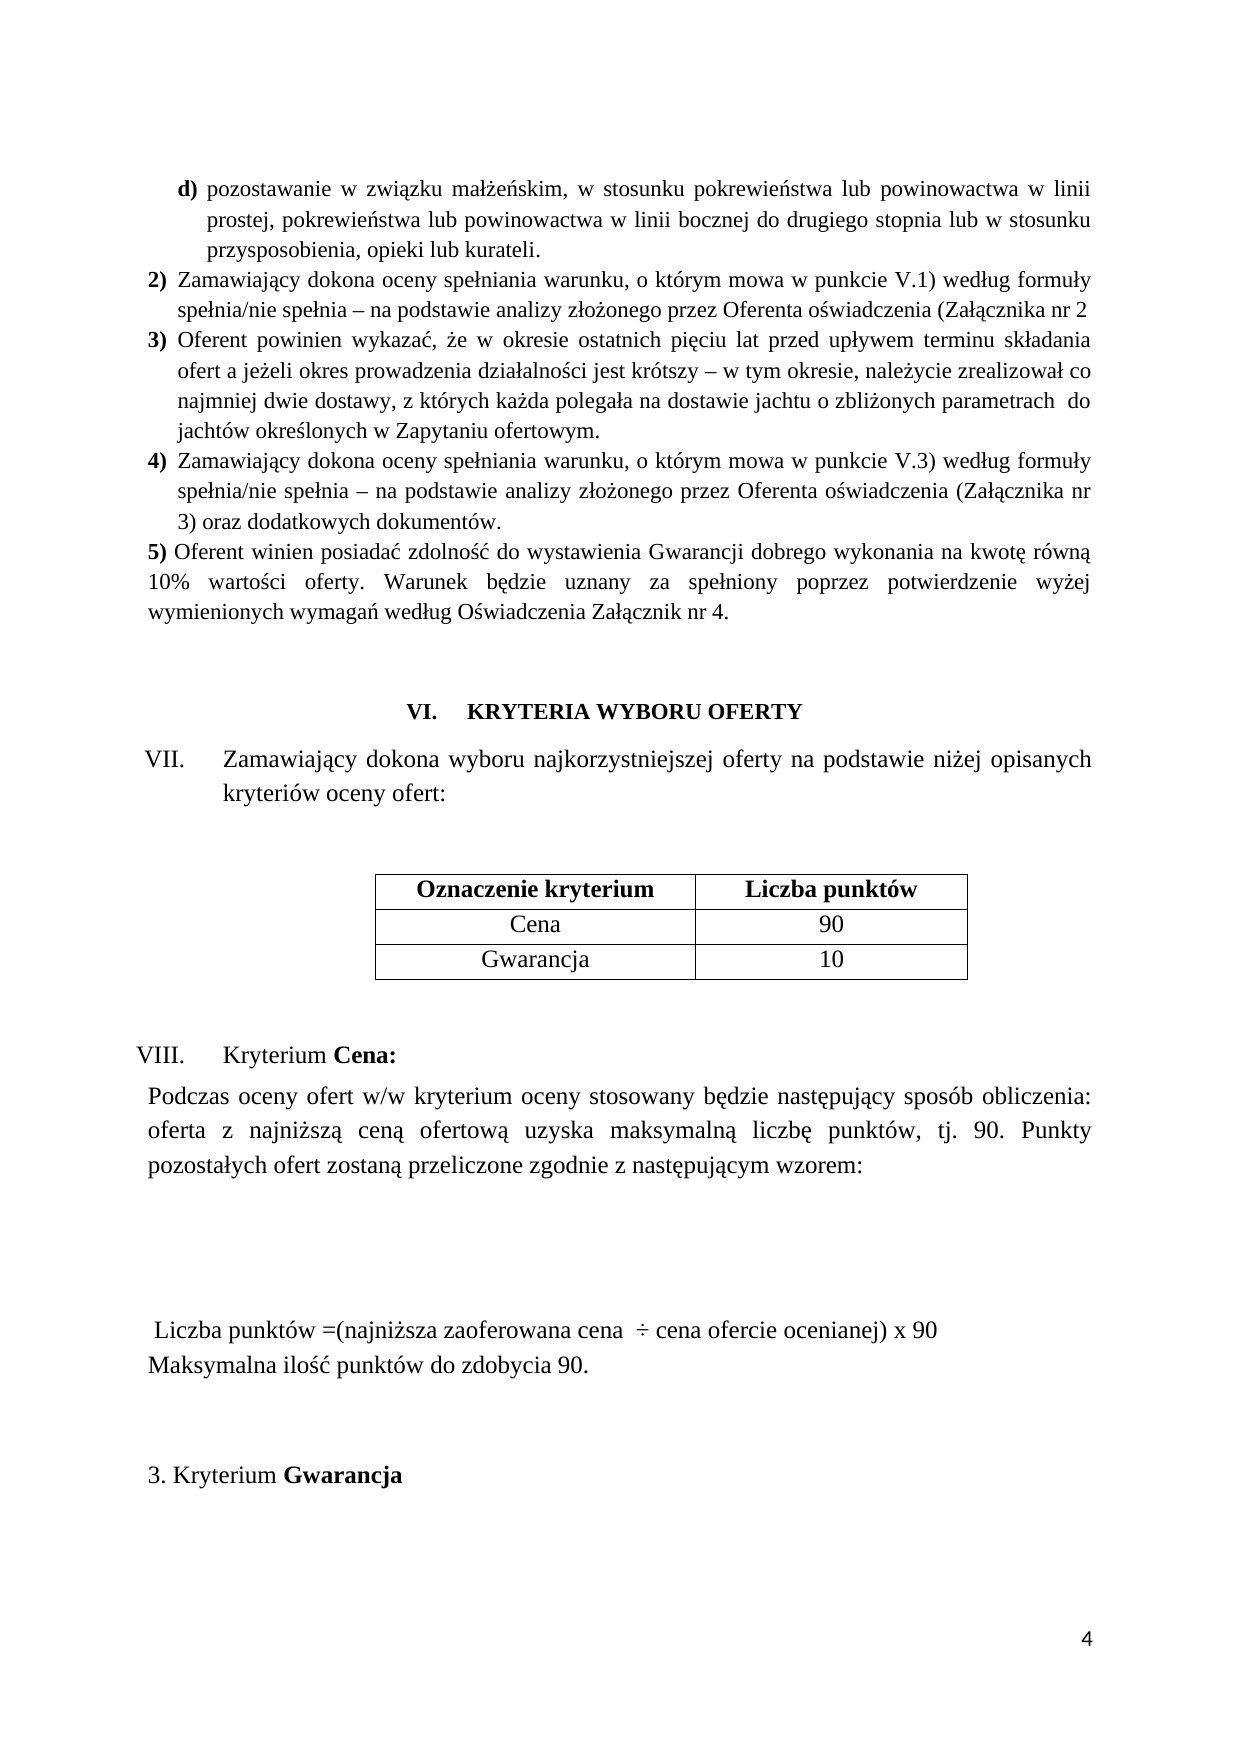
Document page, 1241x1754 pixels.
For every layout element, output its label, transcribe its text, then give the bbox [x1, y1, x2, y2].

text Podczas oceny ofert w/w kryterium oceny stosowany będzie następujący sposób obliczenia: oferta z najniższą ceną ofertową uzyska maksymalną liczbę punktów, tj. 90. Punkty pozostałych ofert zostaną przeliczone zgodnie z następującym wzorem: [148, 1081, 1093, 1179]
table_cell Cena [376, 910, 695, 944]
list KRYTERIA WYBORU OFERTY [148, 698, 1093, 724]
text 5) Oferent winien posiadać zdolność do wystawienia Gwarancji dobrego wykonania na kwotę równą 10% wartości oferty. Warunek będzie uznany za spełniony poprzez potwierdzenie wyżej wymienionych wymagań według Oświadczenia Załącznik nr 4. [148, 538, 1093, 625]
list Oferent powinien wykazać, że w okresie ostatnich pięciu lat przed upływem terminu składania ofert a jeżeli okres prowadzenia działalności jest krótszy – w tym okresie, należycie zrealizował co najmniej dwie dostawy, z których każda polegała na dostawie jachtu o zbliżonych parametrach do jachtów określonych w Zapytaniu ofertowym. [148, 326, 1093, 443]
table_header Liczba punktów [696, 875, 967, 909]
list Zamawiający dokona wyboru najkorzystniejszej oferty na podstawie niżej opisanych kryteriów oceny ofert: [185, 744, 1093, 807]
text Liczba punktów =(najniższa zaoferowana cena ÷ cena ofercie ocenianej) x 90 [148, 1315, 1093, 1344]
text 3. Kryterium Gwarancja [148, 1461, 1093, 1489]
list pozostawanie w związku małżeńskim, w stosunku pokrewieństwa lub powinowactwa w linii prostej, pokrewieństwa lub powinowactwa w linii bocznej do drugiego stopnia lub w stosunku przysposobienia, opieki lub kurateli. [177, 175, 1093, 262]
table_header Oznaczenie kryterium [376, 875, 695, 909]
table_cell 90 [696, 910, 967, 944]
list Kryterium Cena: [185, 1041, 1093, 1069]
table_cell 10 [696, 945, 967, 979]
list Zamawiający dokona oceny spełniania warunku, o którym mowa w punkcie V.1) według formuły spełnia/nie spełnia – na podstawie analizy złożonego przez Oferenta oświadczenia (Załącznika nr 2 [148, 266, 1093, 323]
list Zamawiający dokona oceny spełniania warunku, o którym mowa w punkcie V.3) według formuły spełnia/nie spełnia – na podstawie analizy złożonego przez Oferenta oświadczenia (Załącznika nr 3) oraz dodatkowych dokumentów. [148, 447, 1093, 534]
table_cell Gwarancja [376, 945, 695, 979]
text Maksymalna ilość punktów do zdobycia 90. [148, 1350, 1093, 1379]
